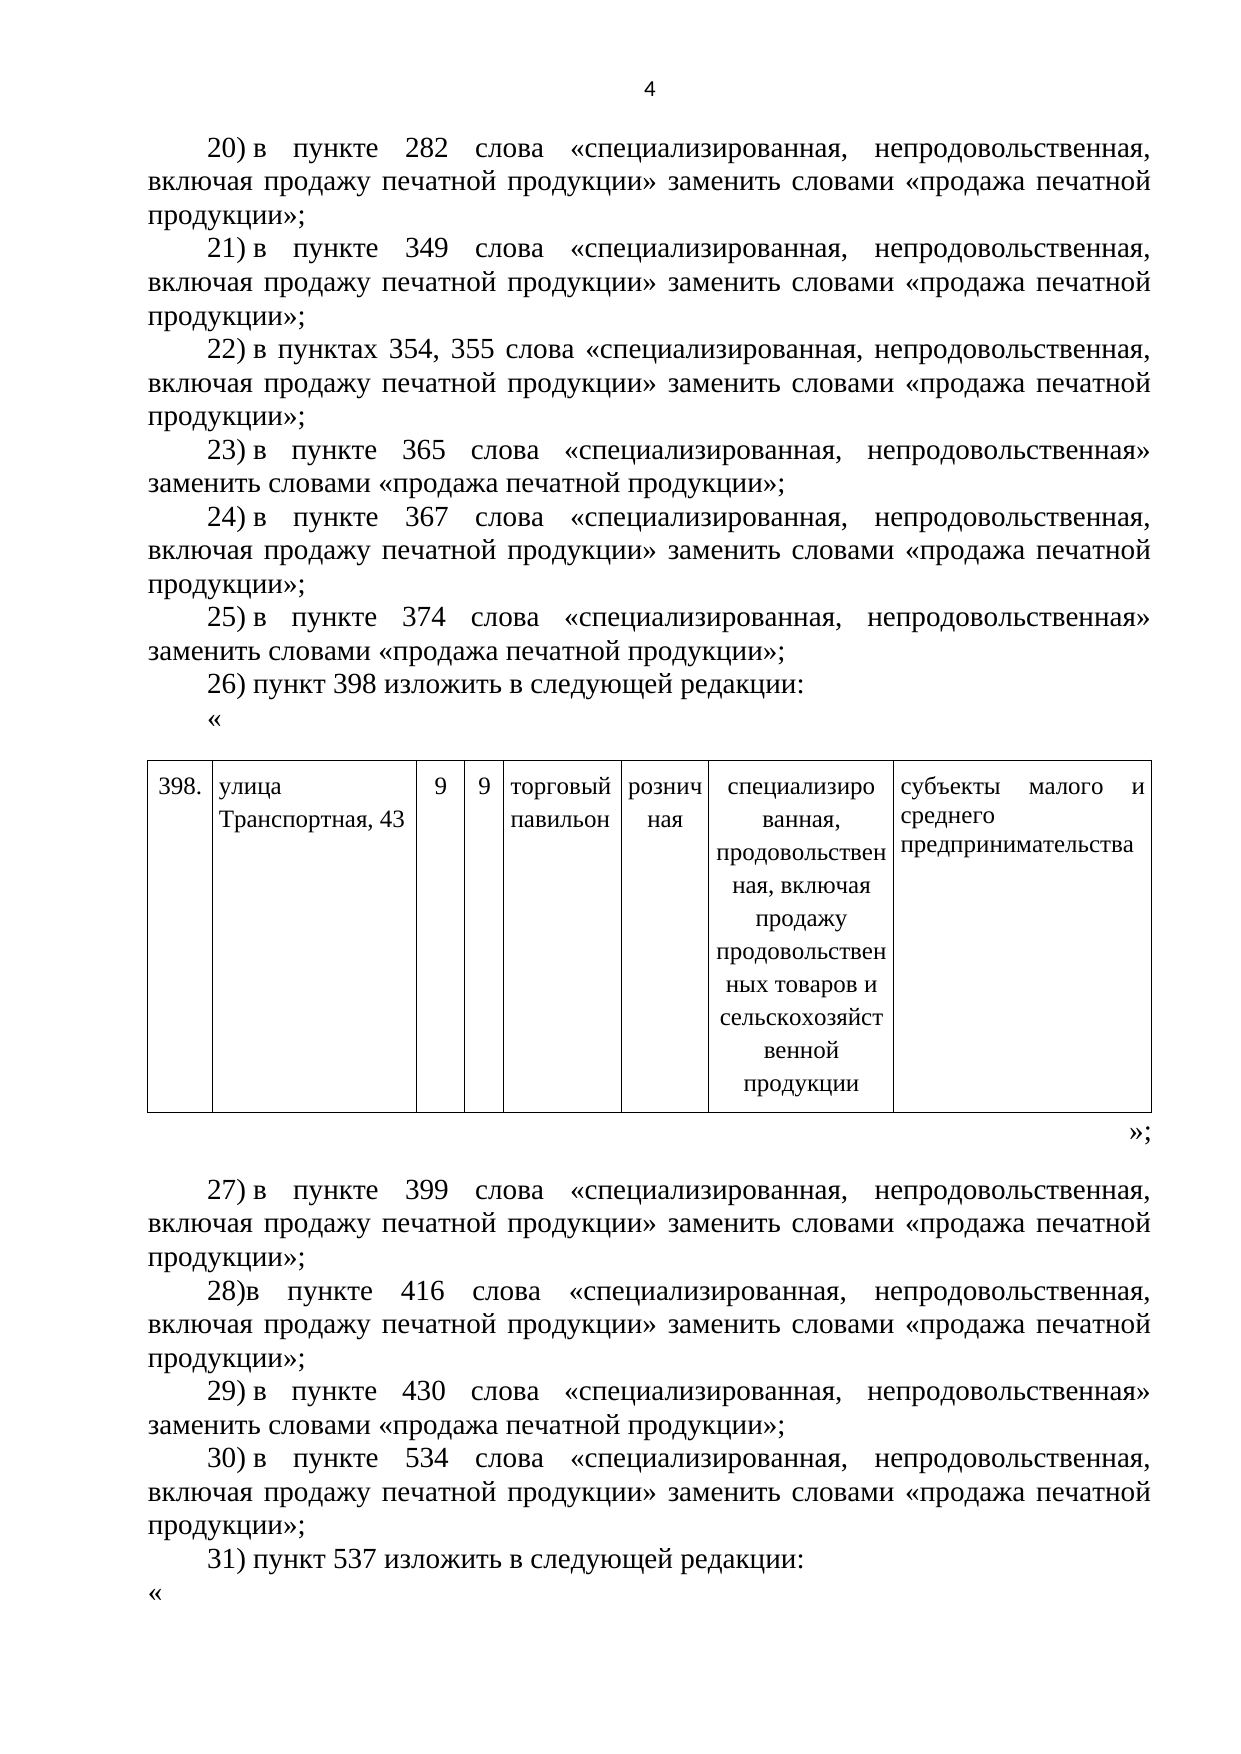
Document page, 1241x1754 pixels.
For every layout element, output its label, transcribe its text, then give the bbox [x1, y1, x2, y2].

text »; [148, 1113, 1152, 1146]
table_header торговый павильон [504, 761, 621, 1112]
text 25) в пункте 374 слова «специализированная, непродовольственная» заменить словами «продажа печатной продукции»; [148, 599, 1152, 667]
table_header 398. [148, 761, 212, 1112]
table_header специализиро ванная, продовольственная, включая продажу продовольственных товаров и сельскохозяйственной продукции [709, 761, 893, 1112]
text « [148, 700, 1152, 734]
table_header улица Транспортная, 43 [213, 761, 416, 1112]
table_header розничная [622, 761, 708, 1112]
text 28)в пункте 416 слова «специализированная, непродовольственная, включая продажу печатной продукции» заменить словами «продажа печатной продукции»; [148, 1273, 1152, 1373]
text 31) пункт 537 изложить в следующей редакции: [148, 1541, 1152, 1574]
text « [148, 1574, 1152, 1608]
text 22) в пунктах 354, 355 слова «специализированная, непродовольственная, включая продажу печатной продукции» заменить словами «продажа печатной продукции»; [148, 331, 1152, 432]
text 27) в пункте 399 слова «специализированная, непродовольственная, включая продажу печатной продукции» заменить словами «продажа печатной продукции»; [148, 1172, 1152, 1273]
text 29) в пункте 430 слова «специализированная, непродовольственная» заменить словами «продажа печатной продукции»; [148, 1373, 1152, 1440]
text 30) в пункте 534 слова «специализированная, непродовольственная, включая продажу печатной продукции» заменить словами «продажа печатной продукции»; [148, 1440, 1152, 1541]
text 21) в пункте 349 слова «специализированная, непродовольственная, включая продажу печатной продукции» заменить словами «продажа печатной продукции»; [148, 231, 1152, 331]
text 23) в пункте 365 слова «специализированная, непродовольственная» заменить словами «продажа печатной продукции»; [148, 432, 1152, 499]
table_header 9 [465, 761, 503, 1112]
text 26) пункт 398 изложить в следующей редакции: [148, 667, 1152, 700]
text 24) в пункте 367 слова «специализированная, непродовольственная, включая продажу печатной продукции» заменить словами «продажа печатной продукции»; [148, 499, 1152, 599]
table_header субъекты малого и среднего предпринимательства [894, 761, 1151, 1112]
text 20) в пункте 282 слова «специализированная, непродовольственная, включая продажу печатной продукции» заменить словами «продажа печатной продукции»; [148, 130, 1152, 231]
table_header 9 [417, 761, 464, 1112]
